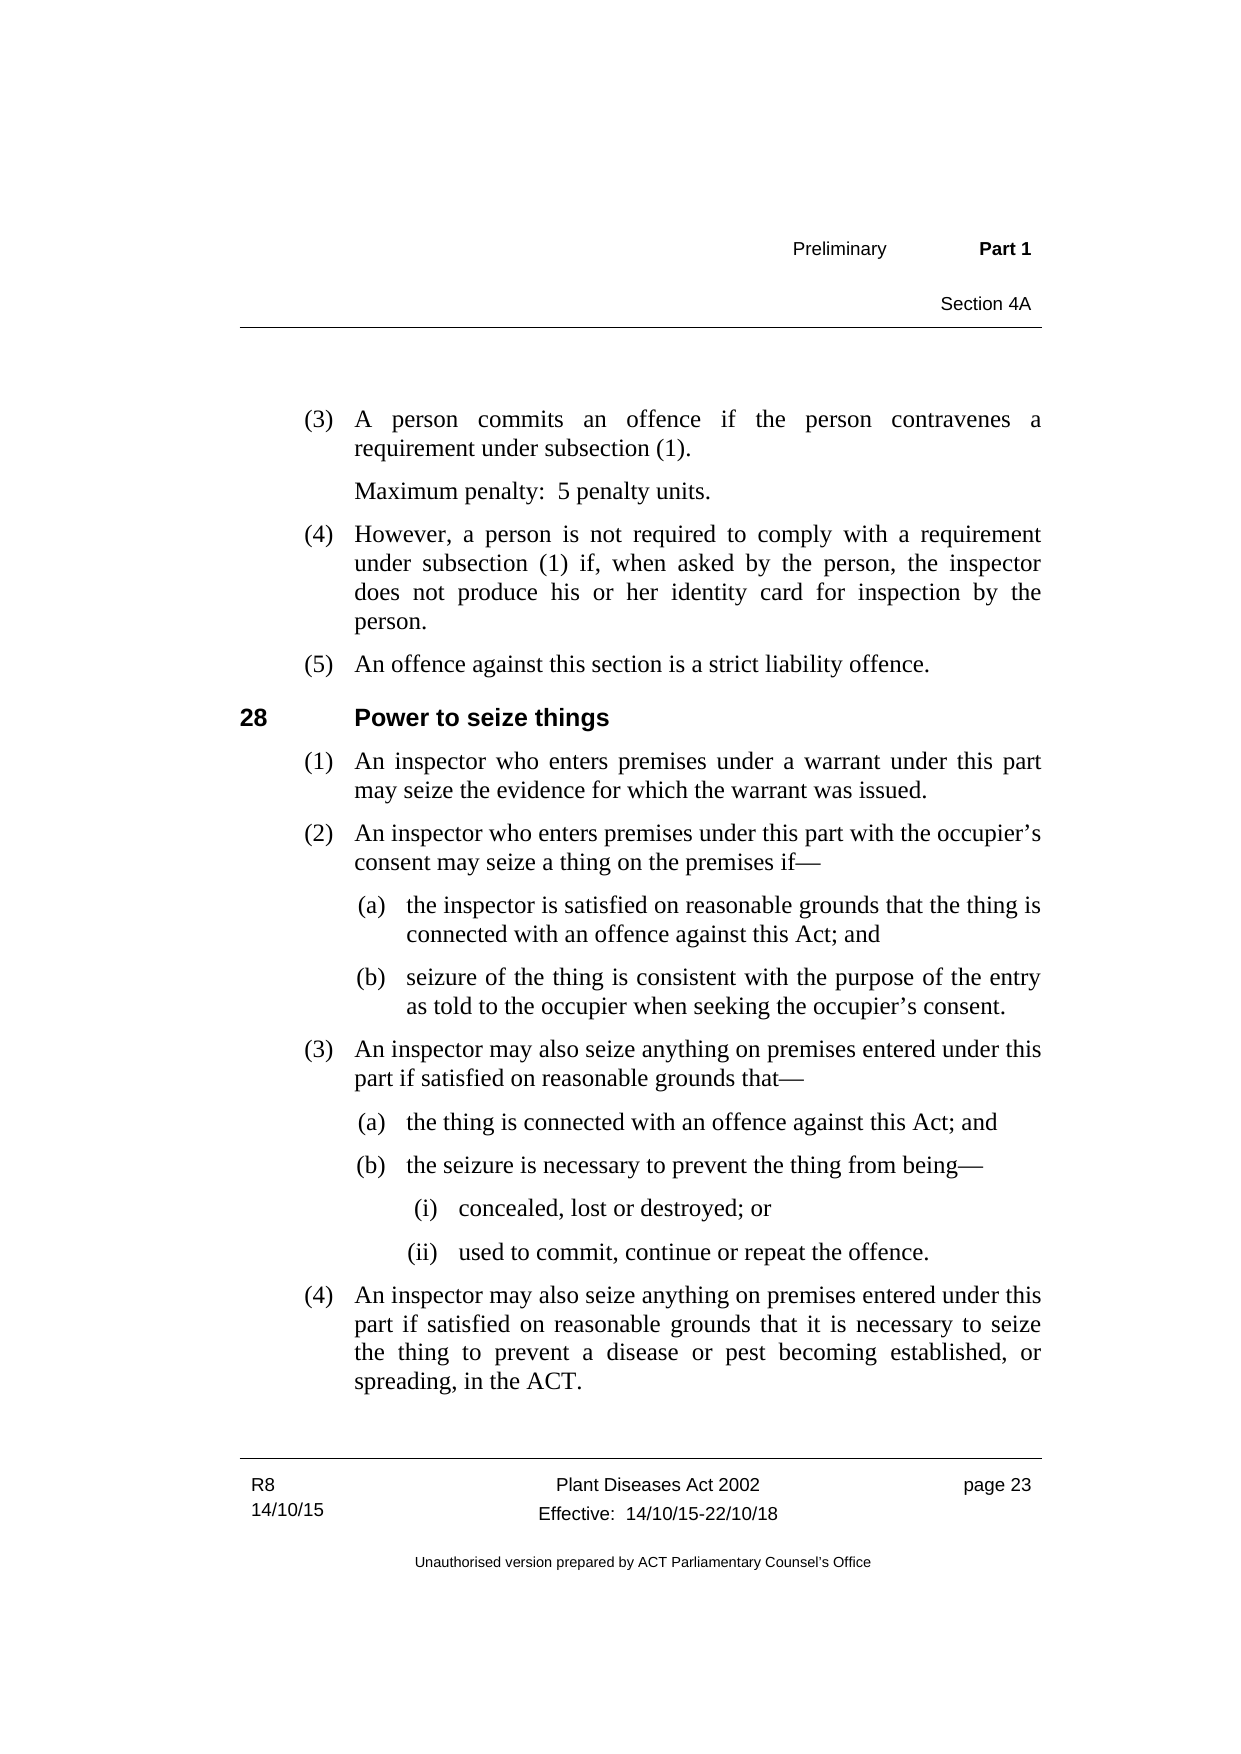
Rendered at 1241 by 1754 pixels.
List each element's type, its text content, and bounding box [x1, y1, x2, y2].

text (b) seizure of the thing is consistent with the purpose of the entry as told to the occupier when seeking the occupier’s consent. [239, 962, 1042, 1020]
text (ii) used to commit, continue or repeat the offence. [239, 1237, 1042, 1265]
text (5) An offence against this section is a strict liability offence. [239, 649, 1042, 678]
text (3) An inspector may also seize anything on premises entered under this part if satisfied on reasonable grounds that— [239, 1034, 1042, 1092]
text (b) the seizure is necessary to prevent the thing from being— [239, 1150, 1042, 1179]
text (a) the inspector is satisfied on reasonable grounds that the thing is connected with an offence against this Act; and [239, 890, 1042, 948]
text (4) However, a person is not required to comply with a requirement under subsection (1) if, when asked by the person, the inspector does not produce his or her identity card for inspection by the person. [239, 519, 1042, 634]
text 28 Power to seize things [239, 703, 1042, 732]
text (i) concealed, lost or destroyed; or [239, 1193, 1042, 1222]
text (4) An inspector may also seize anything on premises entered under this part if satisfied on reasonable grounds that it is necessary to seize the thing to prevent a disease or pest becoming established, or spreading, in the ACT. [239, 1280, 1042, 1395]
text (3) A person commits an offence if the person contravenes a requirement under subsection (1). [239, 404, 1042, 462]
text (2) An inspector who enters premises under this part with the occupier’s consent may seize a thing on the premises if— [239, 818, 1042, 876]
text (1) An inspector who enters premises under a warrant under this part may seize the evidence for which the warrant was issued. [239, 746, 1042, 804]
text Maximum penalty: 5 penalty units. [354, 476, 1042, 505]
text (a) the thing is connected with an offence against this Act; and [239, 1107, 1042, 1135]
